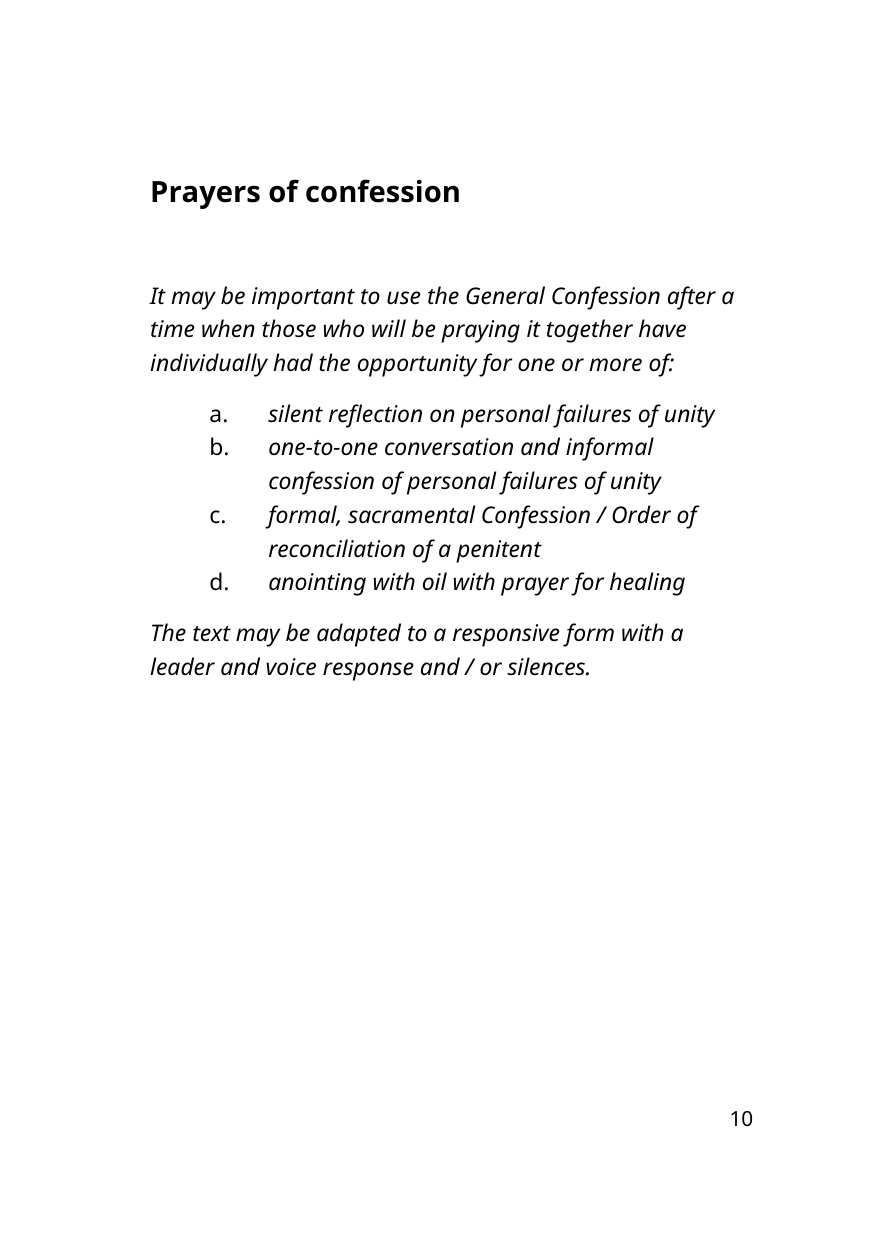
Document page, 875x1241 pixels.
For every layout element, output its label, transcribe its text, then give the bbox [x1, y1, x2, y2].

text formal, sacramental Confession / Order of reconciliation of a penitent [209, 499, 753, 564]
text The text may be adapted to a responsive form with a leader and voice response and / or silences. [150, 617, 753, 682]
text It may be important to use the General Confession after a time when those who will be praying it together have individually had the opportunity for one or more of: [150, 279, 753, 378]
text anointing with oil with prayer for healing [209, 566, 753, 597]
text silent reflection on personal failures of unity [209, 397, 753, 429]
subtitle Prayers of confession [150, 171, 753, 211]
text one-to-one conversation and informal confession of personal failures of unity [209, 431, 753, 496]
